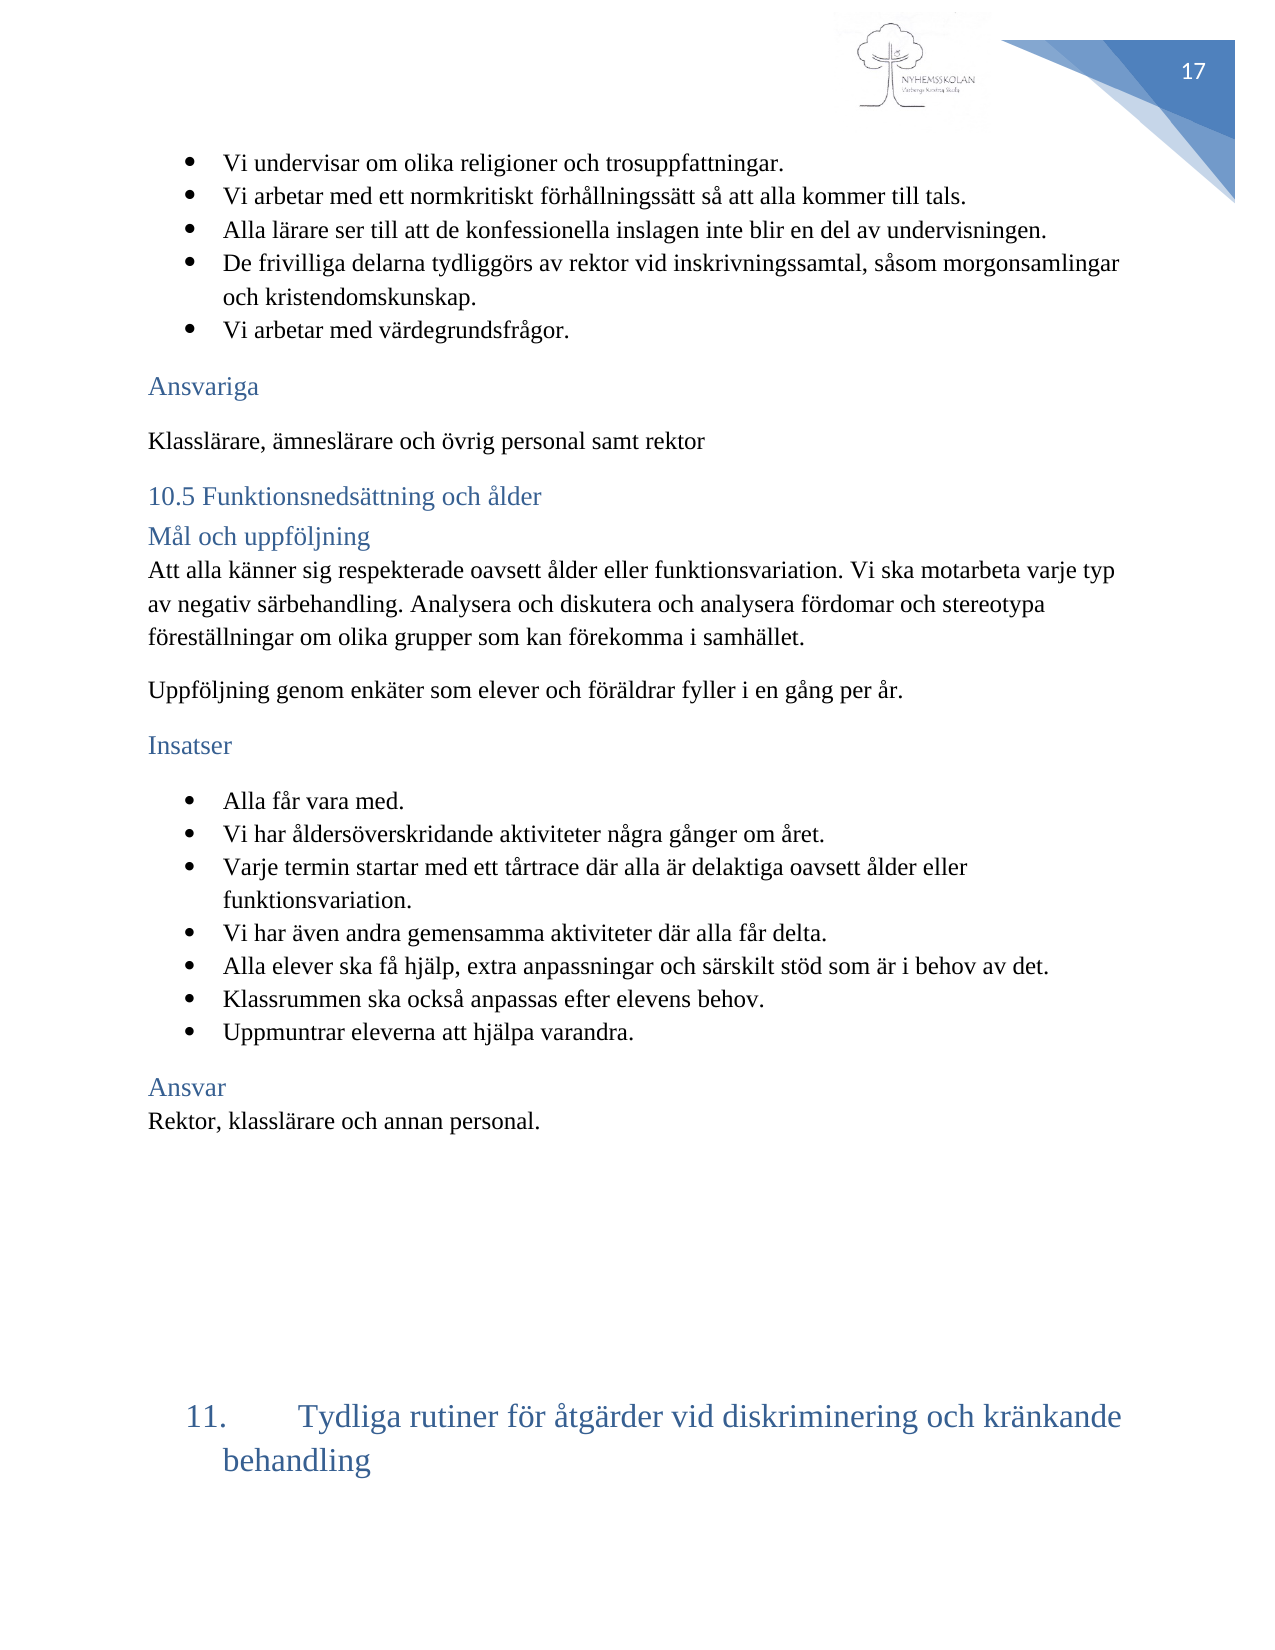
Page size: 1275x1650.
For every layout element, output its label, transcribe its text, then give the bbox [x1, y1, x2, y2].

list Vi undervisar om olika religioner och trosuppfattningar. [185, 148, 1127, 177]
list Vi har även andra gemensamma aktiviteter där alla får delta. [185, 918, 1127, 947]
list Alla lärare ser till att de konfessionella inslagen inte blir en del av undervisningen. [185, 215, 1127, 244]
text Insatser [148, 729, 1127, 761]
subtitle 10.5 Funktionsnedsättning och ålder [148, 480, 1127, 511]
text Ansvar Rektor, klasslärare och annan personal. [148, 1071, 1127, 1135]
list Alla får vara med. [185, 786, 1127, 815]
list Uppmuntrar eleverna att hjälpa varandra. [185, 1017, 1127, 1046]
picture [833, 12, 992, 133]
text Ansvariga [148, 369, 1127, 401]
subtitle Mål och uppföljning [148, 520, 1127, 551]
list Klassrummen ska också anpassas efter elevens behov. [185, 984, 1127, 1013]
list Vi har åldersöverskridande aktiviteter några gånger om året. [185, 819, 1127, 848]
list Alla elever ska få hjälp, extra anpassningar och särskilt stöd som är i behov av det. [185, 951, 1127, 980]
list Varje termin startar med ett tårtrace där alla är delaktiga oavsett ålder eller funktionsvariation. [185, 852, 1127, 914]
text Uppföljning genom enkäter som elever och föräldrar fyller i en gång per år. [148, 676, 1127, 704]
text Att alla känner sig respekterade oavsett ålder eller funktionsvariation. Vi ska motarbeta varje typ av negativ särbehandling. Analysera och diskutera och analysera fördomar och stereotypa föreställningar om olika grupper som kan förekomma i samhället. [148, 556, 1127, 650]
list Vi arbetar med ett normkritiskt förhållningssätt så att alla kommer till tals. [185, 181, 1127, 211]
list Vi arbetar med värdegrundsfrågor. [185, 315, 1127, 344]
text Klasslärare, ämneslärare och övrig personal samt rektor [148, 426, 1127, 455]
list Tydliga rutiner för åtgärder vid diskriminering och kränkande behandling [185, 1396, 1127, 1479]
list De frivilliga delarna tydliggörs av rektor vid inskrivningssamtal, såsom morgonsamlingar och kristendomskunskap. [185, 248, 1127, 311]
picture [998, 40, 1235, 204]
